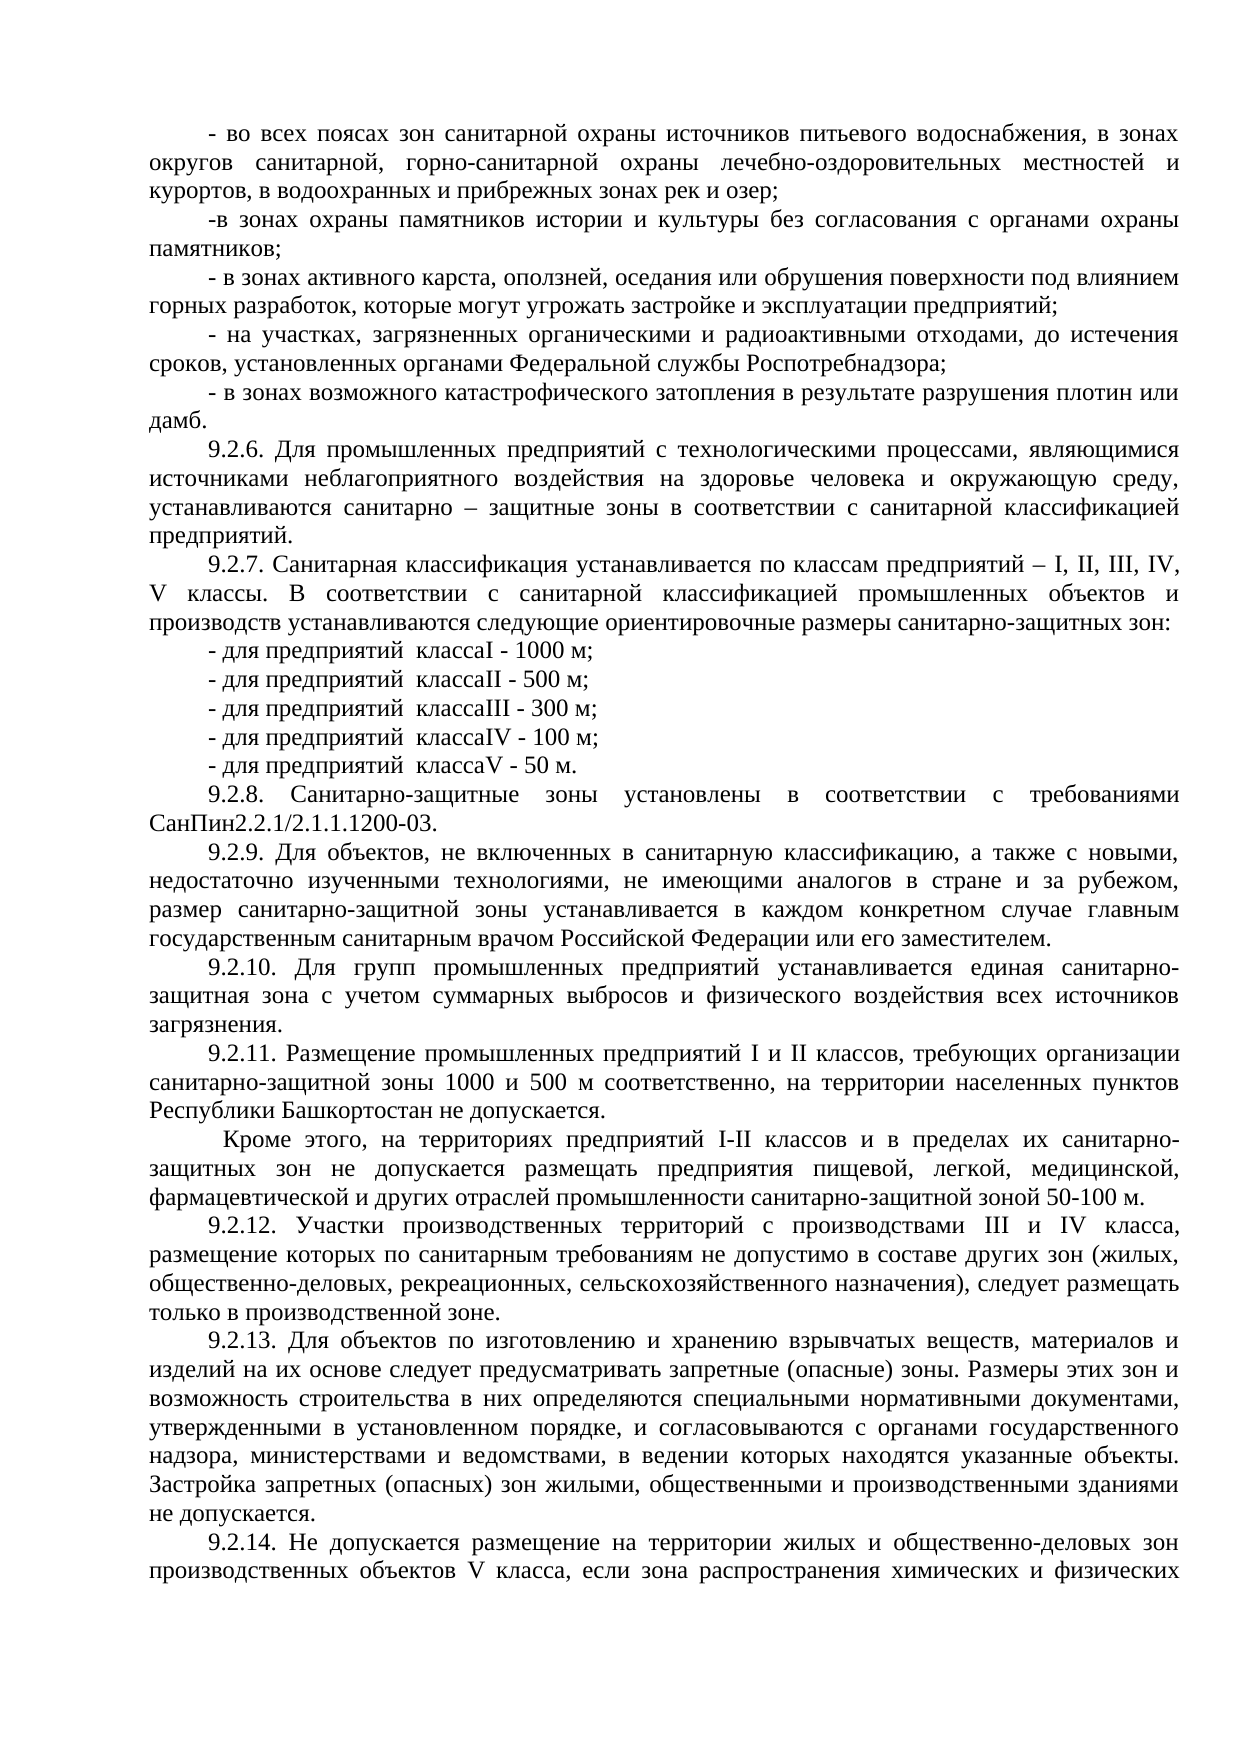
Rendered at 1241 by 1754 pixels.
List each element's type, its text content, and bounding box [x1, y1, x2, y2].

text - на участках, загрязненных органическими и радиоактивными отходами, до истечения сроков, установленных органами Федеральной службы Роспотребнадзора; [149, 319, 1180, 377]
text 9.2.13. Для объектов по изготовлению и хранению взрывчатых веществ, материалов и изделий на их основе следует предусматривать запретные (опасные) зоны. Размеры этих зон и возможность строительства в них определяются специальными нормативными документами, утвержденными в установленном порядке, и согласовываются с органами государственного надзора, министерствами и ведомствами, в ведении которых находятся указанные объекты. Застройка запретных (опасных) зон жилыми, общественными и производственными зданиями не допускается. [149, 1326, 1180, 1527]
text 9.2.10. Для групп промышленных предприятий устанавливается единая санитарно-защитная зона с учетом суммарных выбросов и физического воздействия всех источников загрязнения. [149, 952, 1180, 1038]
text -в зонах охраны памятников истории и культуры без согласования с органами охраны памятников; [149, 204, 1180, 262]
text - для предприятий классаIII - 300 м; [149, 693, 1180, 722]
text - во всех поясах зон санитарной охраны источников питьевого водоснабжения, в зонах округов санитарной, горно-санитарной охраны лечебно-оздоровительных местностей и курортов, в водоохранных и прибрежных зонах рек и озер; [149, 118, 1180, 204]
text - для предприятий классаII - 500 м; [149, 664, 1180, 693]
text - в зонах возможного катастрофического затопления в результате разрушения плотин или дамб. [149, 377, 1180, 434]
text - в зонах активного карста, оползней, оседания или обрушения поверхности под влиянием горных разработок, которые могут угрожать застройке и эксплуатации предприятий; [149, 262, 1180, 319]
text 9.2.9. Для объектов, не включенных в санитарную классификацию, а также с новыми, недостаточно изученными технологиями, не имеющими аналогов в стране и за рубежом, размер санитарно-защитной зоны устанавливается в каждом конкретном случае главным государственным санитарным врачом Российской Федерации или его заместителем. [149, 837, 1180, 952]
text Кроме этого, на территориях предприятий I-II классов и в пределах их санитарно-защитных зон не допускается размещать предприятия пищевой, легкой, медицинской, фармацевтической и других отраслей промышленности санитарно-защитной зоной 50-100 м. [149, 1124, 1180, 1211]
text 9.2.11. Размещение промышленных предприятий I и II классов, требующих организации санитарно-защитной зоны 1000 и 500 м соответственно, на территории населенных пунктов Республики Башкортостан не допускается. [149, 1038, 1180, 1124]
text - для предприятий классаI - 1000 м; [149, 636, 1180, 664]
text 9.2.6. Для промышленных предприятий с технологическими процессами, являющимися источниками неблагоприятного воздействия на здоровье человека и окружающую среду, устанавливаются санитарно – защитные зоны в соответствии с санитарной классификацией предприятий. [149, 434, 1180, 549]
text - для предприятий классаIV - 100 м; [149, 722, 1180, 751]
text 9.2.7. Санитарная классификация устанавливается по классам предприятий – I, II, III, IV, V классы. В соответствии с санитарной классификацией промышленных объектов и производств устанавливаются следующие ориентировочные размеры санитарно-защитных зон: [149, 549, 1180, 636]
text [149, 1527, 1180, 1584]
text - для предприятий классаV - 50 м. [149, 751, 1180, 779]
text 9.2.12. Участки производственных территорий с производствами III и IV класса, размещение которых по санитарным требованиям не допустимо в составе других зон (жилых, общественно-деловых, рекреационных, сельскохозяйственного назначения), следует размещать только в производственной зоне. [149, 1211, 1180, 1326]
text 9.2.8. Санитарно-защитные зоны установлены в соответствии с требованиями СанПин2.2.1/2.1.1.1200-03. [149, 779, 1180, 837]
